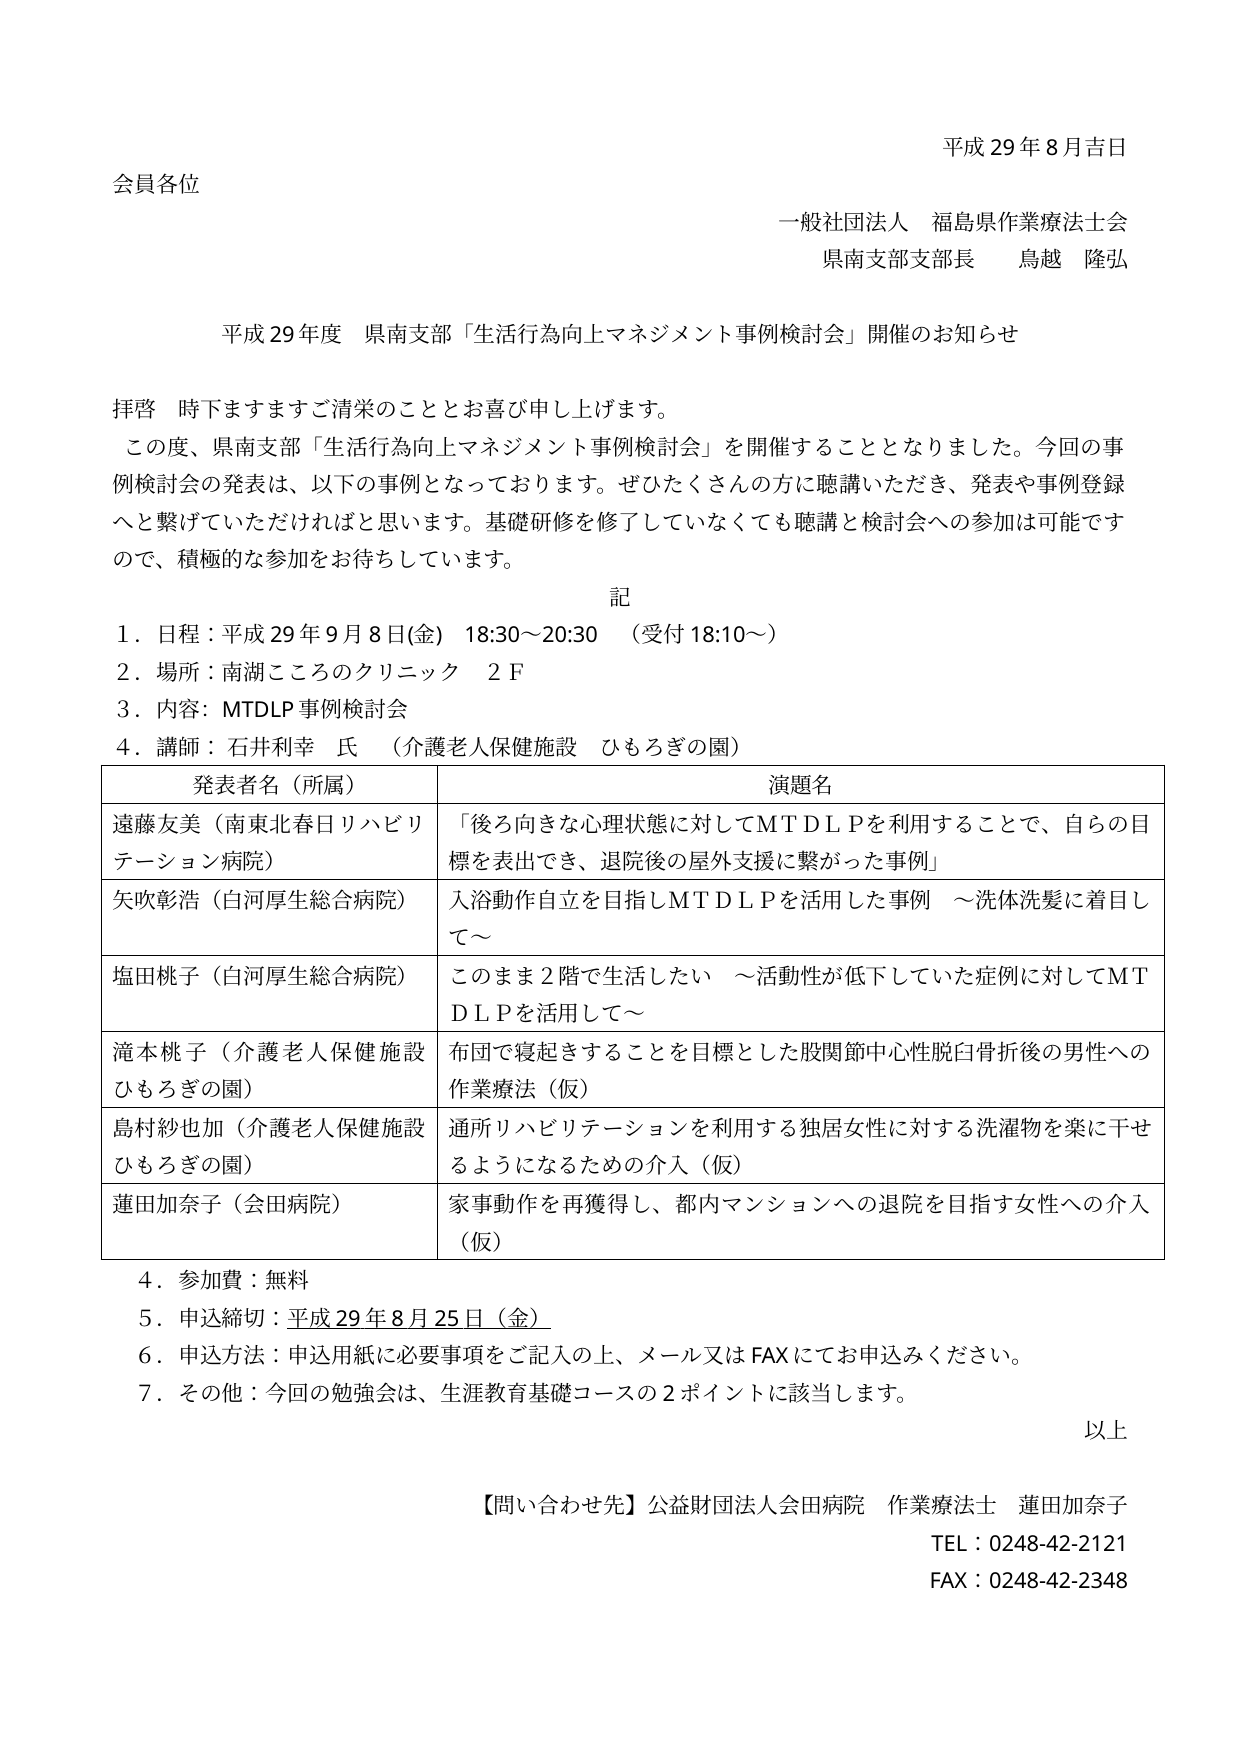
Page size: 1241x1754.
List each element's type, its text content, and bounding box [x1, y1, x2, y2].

text 平成29年8月吉日 [112, 127, 1128, 164]
text １．日程：平成29年9月8日(金) 18:30～20:30 （受付18:10～） [112, 614, 1128, 652]
text 平成29年度 県南支部「生活行為向上マネジメント事例検討会」開催のお知らせ [112, 314, 1128, 352]
table_header 演題名 [438, 766, 1164, 803]
text ４．参加費：無料 [112, 1260, 1128, 1298]
table_cell 布団で寝起きすることを目標とした股関節中心性脱臼骨折後の男性への作業療法（仮） [438, 1032, 1164, 1107]
table_cell 塩田桃子（白河厚生総合病院） [102, 956, 437, 1031]
text ２．場所：南湖こころのクリニック ２Ｆ [112, 652, 1128, 689]
text 以上 [112, 1410, 1128, 1448]
table_cell 滝本桃子（介護老人保健施設 ひもろぎの園） [102, 1032, 437, 1107]
table_cell 入浴動作自立を目指しＭＴＤＬＰを活用した事例 ～洗体洗髪に着目して～ [438, 880, 1164, 955]
text 一般社団法人 福島県作業療法士会 [112, 202, 1128, 239]
table_header 発表者名（所属） [102, 766, 437, 803]
table_cell 遠藤友美（南東北春日リハビリテーション病院） [102, 804, 437, 879]
table_cell 「後ろ向きな心理状態に対してＭＴＤＬＰを利用することで、自らの目標を表出でき、退院後の屋外支援に繋がった事例」 [438, 804, 1164, 879]
text ４．講師： 石井利幸 氏 （介護老人保健施設 ひもろぎの園） [112, 727, 1128, 764]
text この度、県南支部「生活行為向上マネジメント事例検討会」を開催することとなりました。今回の事例検討会の発表は、以下の事例となっております。ぜひたくさんの方に聴講いただき、発表や事例登録へと繋げていただければと思います。基礎研修を修了していなくても聴講と検討会への参加は可能ですので、積極的な参加をお待ちしています。 [112, 427, 1128, 577]
table_cell 蓮田加奈子（会田病院） [102, 1184, 437, 1259]
text ３．内容：MTDLP事例検討会 [112, 689, 1128, 727]
table_cell 島村紗也加（介護老人保健施設 ひもろぎの園） [102, 1108, 437, 1183]
text 県南支部支部長 鳥越 隆弘 [112, 239, 1128, 277]
text 会員各位 [112, 164, 1128, 202]
text ５．申込締切：平成29年8月25日（金） [112, 1298, 1128, 1335]
text 【問い合わせ先】公益財団法人会田病院 作業療法士 蓮田加奈子 [112, 1485, 1128, 1523]
table_cell 家事動作を再獲得し、都内マンションへの退院を目指す女性への介入（仮） [438, 1184, 1164, 1259]
text TEL：0248-42-2121 [112, 1523, 1128, 1560]
table_cell 通所リハビリテーションを利用する独居女性に対する洗濯物を楽に干せるようになるための介入（仮） [438, 1108, 1164, 1183]
text ７．その他：今回の勉強会は、生涯教育基礎コースの2ポイントに該当します。 [112, 1373, 1128, 1410]
text 拝啓 時下ますますご清栄のこととお喜び申し上げます。 [112, 389, 1128, 427]
table_cell 矢吹彰浩（白河厚生総合病院） [102, 880, 437, 955]
subtitle 記 [112, 577, 1128, 614]
text FAX：0248-42-2348 [112, 1560, 1128, 1598]
table_cell このまま２階で生活したい ～活動性が低下していた症例に対してＭＴＤＬＰを活用して～ [438, 956, 1164, 1031]
text ６．申込方法：申込用紙に必要事項をご記入の上、メール又はFAXにてお申込みください。 [112, 1335, 1128, 1373]
